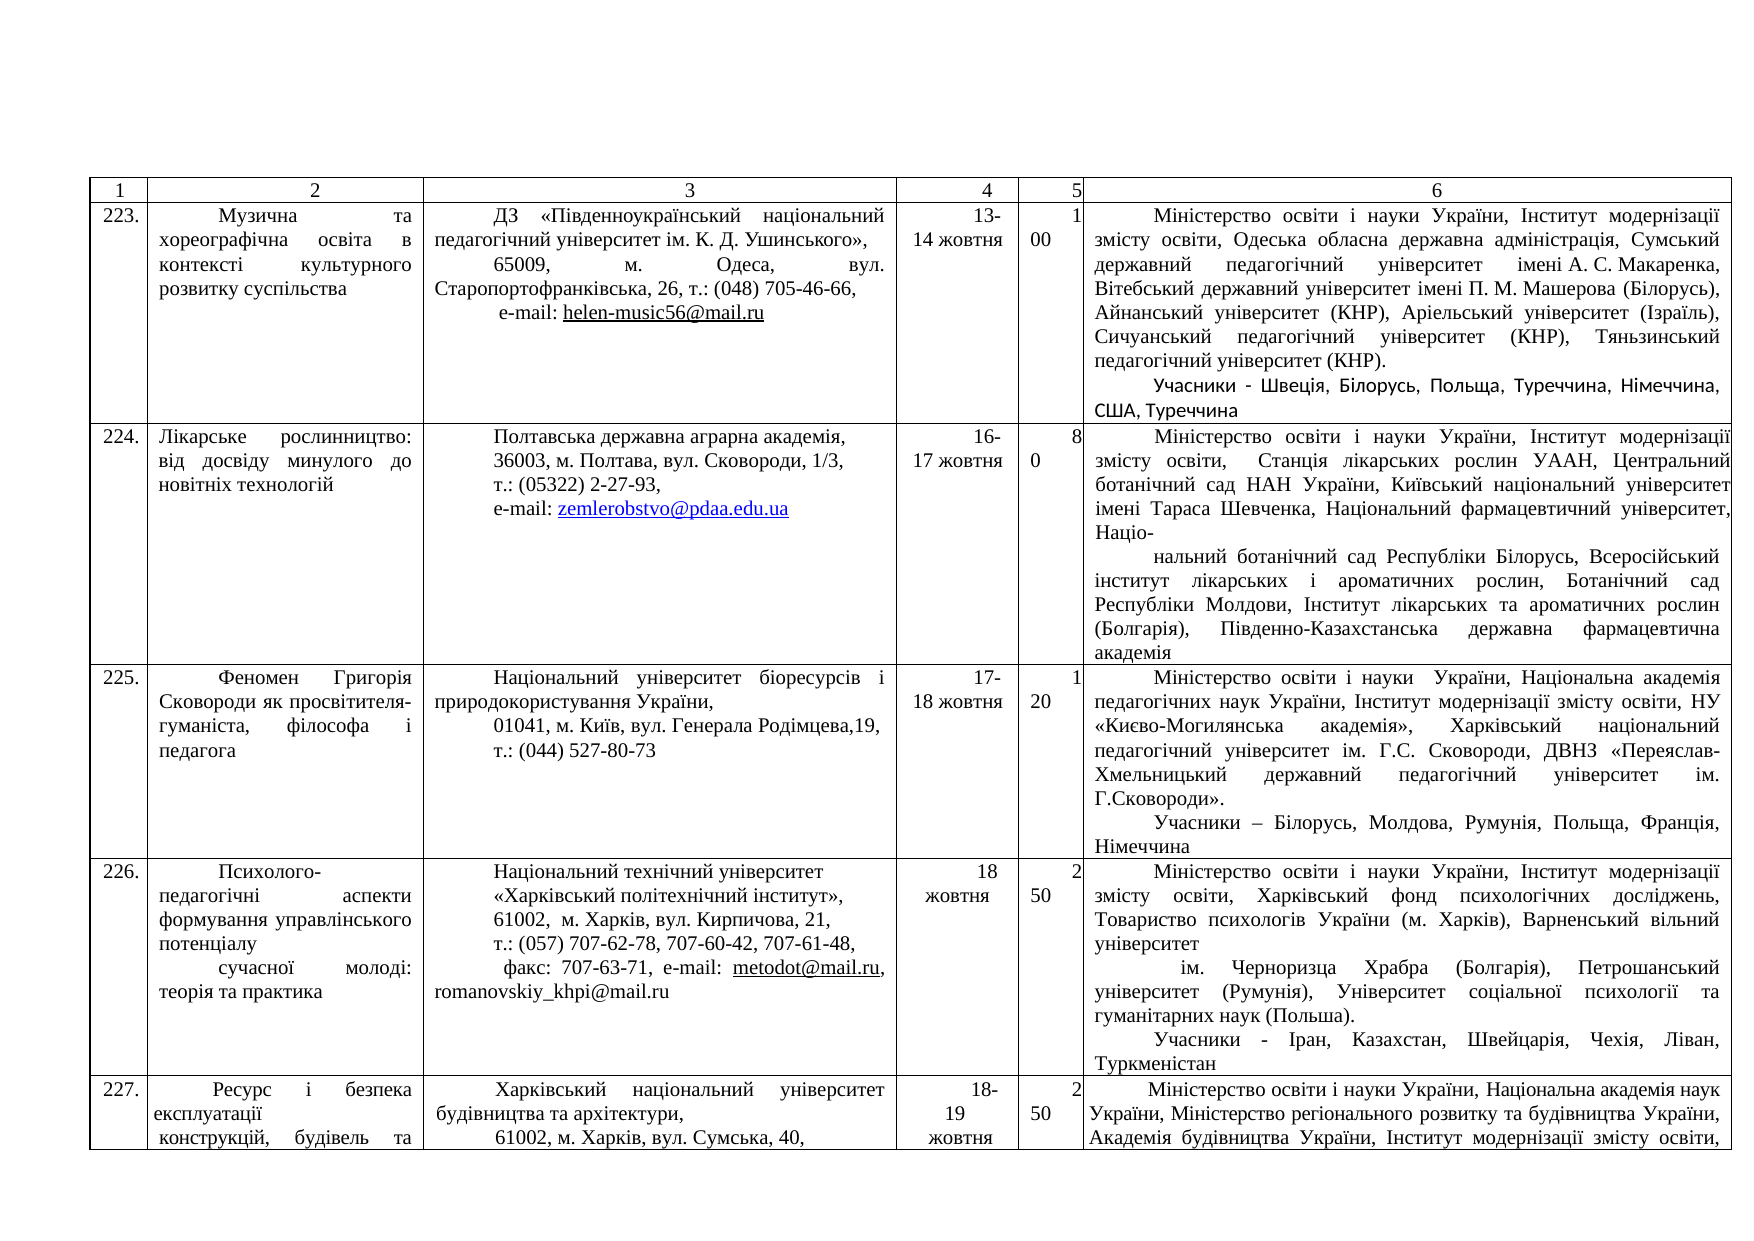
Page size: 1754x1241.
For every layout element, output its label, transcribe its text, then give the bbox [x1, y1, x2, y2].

table_header 5 [1019, 178, 1083, 202]
table_cell ДЗ «Південноукраїнський національний педагогічний університет ім. К. Д. Ушинського», 65009, м. Одеса, вул. Старопортофранківська, 26, т.: (048) 705-46-66, е-mail: helen-music56@mail.ru [424, 203, 896, 423]
table_cell Міністерство освіти і науки України, Національна академія педагогічних наук України, Інститут модернізації змісту освіти, НУ «Києво-Могилянська академія», Харківський національний педагогічний університет ім. Г.С. Сковороди, ДВНЗ «Переяслав-Хмельницький державний педагогічний університет ім. Г.Сковороди». Учасники – Білорусь, Молдова, Румунія, Польща, Франція, Німеччина [1084, 665, 1731, 858]
table_header 2 [148, 178, 423, 202]
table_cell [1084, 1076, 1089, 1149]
table_cell [91, 665, 147, 858]
table_cell [91, 203, 147, 423]
table_cell 18 жовтня [897, 859, 1018, 1075]
table_cell 18-19 жовтня [897, 1076, 1018, 1149]
table_cell 250 [1019, 1076, 1083, 1149]
table_cell Міністерство освіти і науки України, Інститут модернізації змісту освіти, Станція лікарських рослин УААН, Центральний ботанічний сад НАН України, Київський національний університет імені Тараса Шевченка, Національний фармацевтичний університет, Націо- нальний ботанічний сад Республіки Білорусь, Всеросійський інститут лікарських і ароматичних рослин, Ботанічний сад Республіки Молдови, Інститут лікарських та ароматичних рослин (Болгарія), Південно-Казахстанська державна фармацевтична академія [1084, 424, 1731, 664]
table_header 4 [897, 178, 1018, 202]
table_cell Феномен Григорія Сковороди як просвітителя-гуманіста, філософа і педагога [148, 665, 423, 858]
table_cell 250 [1019, 859, 1083, 1075]
table_cell 100 [1019, 203, 1083, 423]
table_cell Національний технічний університет «Харківський політехнічний інститут», 61002, м. Харків, вул. Кирпичова, 21, т.: (057) 707-62-78, 707-60-42, 707-61-48, факс: 707-63-71, e-mail: metodot@mail.ru, romanovskiy_khpi@mail.ru [424, 859, 896, 1075]
table_cell Міністерство освіти і науки України, Інститут модернізації змісту освіти, Харківський фонд психологічних досліджень, Товариство психологів України (м. Харків), Варненський вільний університет ім. Черноризца Храбра (Болгарія), Петрошанський університет (Румунія), Університет соціальної психології та гуманітарних наук (Польша). Учасники - Іран, Казахстан, Швейцарія, Чехія, Ліван, Туркменістан [1084, 859, 1731, 1075]
table_cell Музична та хореографічна освіта в контексті культурного розвитку суспільства [148, 203, 423, 423]
table_header 1 [91, 178, 147, 202]
table_cell Міністерство освіти і науки України, Інститут модернізації змісту освіти, Одеська обласна державна адміністрація, Сумський державний педагогічний університет імені А. С. Макаренка, Вітебський державний університет імені П. М. Машерова (Білорусь), Айнанський університет (КНР), Аріельський університет (Ізраїль), Сичуанський педагогічний університет (КНР), Тяньзинський педагогічний університет (КНР). Учасники - Швеція, Білорусь, Польща, Туреччина, Німеччина, США, Туреччина [1084, 203, 1731, 423]
table_header 6 [1084, 178, 1731, 202]
table_cell 17-18 жовтня [897, 665, 1018, 858]
table_cell 16-17 жовтня [897, 424, 1018, 664]
table_cell [91, 859, 147, 1075]
table_cell [91, 424, 147, 664]
table_cell Лікарське рослинництво: від досвіду минулого до новітніх технологій [148, 424, 423, 664]
table_cell Психолого-педагогічні аспекти формування управлінського потенціалу сучасної молоді: теорія та практика [148, 859, 423, 1075]
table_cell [148, 1076, 423, 1149]
table_cell Національний університет біоресурсів і природокористування України, 01041, м. Київ, вул. Генерала Родімцева,19, т.: (044) 527-80-73 [424, 665, 896, 858]
table_cell [91, 1076, 147, 1149]
table_header 3 [424, 178, 896, 202]
table_cell 13-14 жовтня [897, 203, 1018, 423]
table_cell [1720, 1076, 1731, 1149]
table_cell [424, 1076, 896, 1149]
table_cell 80 [1019, 424, 1083, 664]
table_cell 120 [1019, 665, 1083, 858]
table_cell Полтавська державна аграрна академія, 36003, м. Полтава, вул. Сковороди, 1/3, т.: (05322) 2-27-93, е-mail: zemlerobstvo@pdaa.edu.ua [424, 424, 896, 664]
